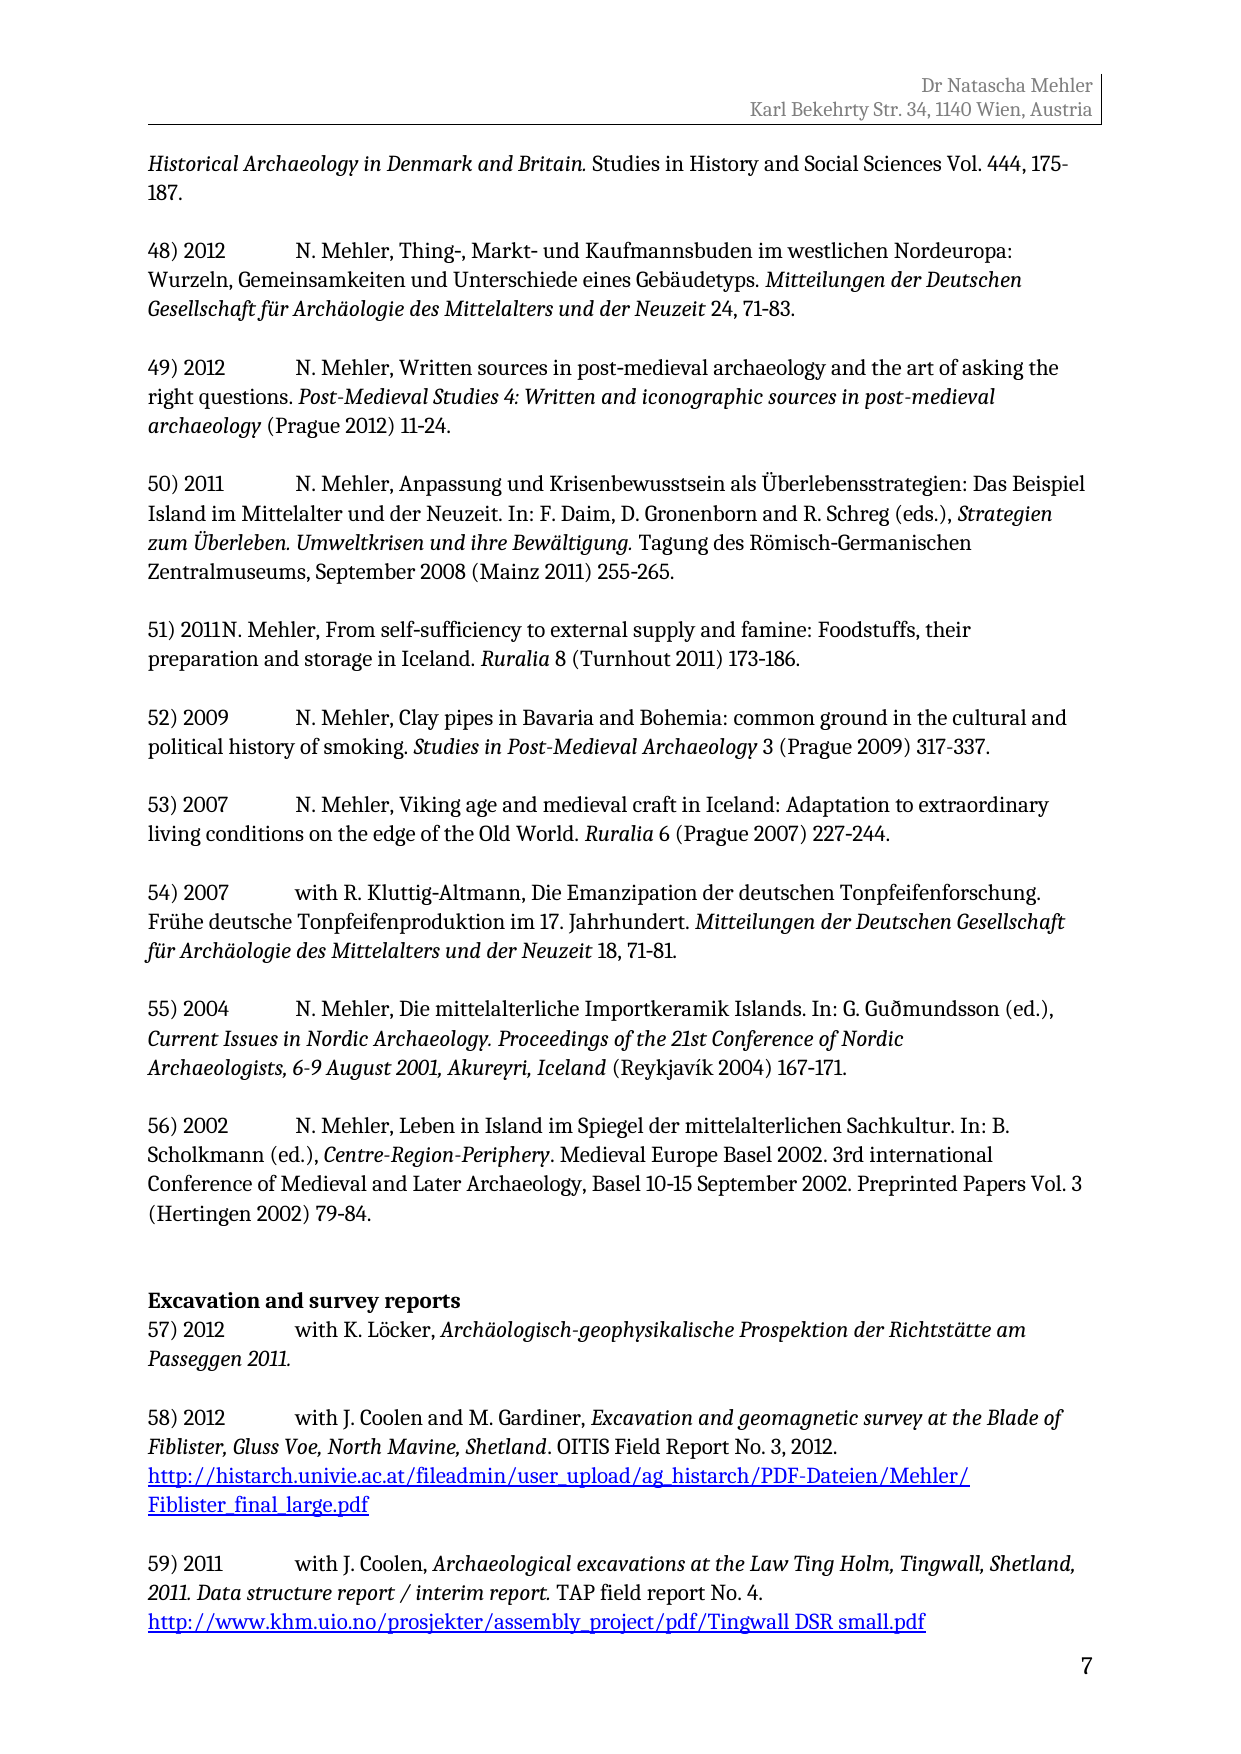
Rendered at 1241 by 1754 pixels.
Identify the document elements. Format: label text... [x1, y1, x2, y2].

text Archaeologists, 6-9 August 2001, Akureyri, Iceland (Reykjavík 2004) 167‐171. [148, 1052, 1093, 1081]
text 56) 2002 N. Mehler, Leben in Island im Spiegel der mittelalterlichen Sachkultur. In: B. Scholkmann (ed.), Centre-Region-Periphery. Medieval Europe Basel 2002. 3rd international Conference of Medieval and Later Archaeology, Basel 10‐15 September 2002. Preprinted Papers Vol. 3 (Hertingen 2002) 79‐84. [148, 1110, 1093, 1227]
text preparation and storage in Iceland. Ruralia 8 (Turnhout 2011) 173‐186. [148, 643, 1093, 673]
text 50) 2011 N. Mehler, Anpassung und Krisenbewusstsein als Überlebensstrategien: Das Beispiel Island im Mittelalter und der Neuzeit. In: F. Daim, D. Gronenborn and R. Schreg (eds.), Strategien zum Überleben. Umweltkrisen und ihre Bewältigung. Tagung des Römisch‐Germanischen Zentralmuseums, September 2008 (Mainz 2011) 255‐265. [148, 468, 1093, 585]
text 52) 2009 N. Mehler, Clay pipes in Bavaria and Bohemia: common ground in the cultural and political history of smoking. Studies in Post-Medieval Archaeology 3 (Prague 2009) 317-337. [148, 702, 1093, 760]
text Excavation and survey reports [148, 1285, 1093, 1314]
text 57) 2012 with K. Löcker, Archäologisch-geophysikalische Prospektion der Richtstätte am Passeggen 2011. [148, 1314, 1093, 1373]
text 51) 2011 N. Mehler, From self‐sufficiency to external supply and famine: Foodstuffs, their [148, 614, 1093, 643]
text 58) 2012 with J. Coolen and M. Gardiner, Excavation and geomagnetic survey at the Blade of Fiblister, Gluss Voe, North Mavine, Shetland. OITIS Field Report No. 3, 2012. http://histarch.univie.ac.at/fileadmin/user_upload/ag_histarch/PDF-Dateien/Mehler/Fiblister_final_large.pdf [148, 1402, 1093, 1518]
text 48) 2012 N. Mehler, Thing‐, Markt‐ und Kaufmannsbuden im westlichen Nordeuropa: Wurzeln, Gemeinsamkeiten und Unterschiede eines Gebäudetyps. Mitteilungen der Deutschen Gesellschaft für Archäologie des Mittelalters und der Neuzeit 24, 71‐83. [148, 235, 1093, 323]
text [148, 148, 1093, 206]
text 55) 2004 N. Mehler, Die mittelalterliche Importkeramik Islands. In: G. Guðmundsson (ed.), Current Issues in Nordic Archaeology. Proceedings of the 21st Conference of Nordic [148, 993, 1093, 1052]
text 49) 2012 N. Mehler, Written sources in post‐medieval archaeology and the art of asking the right questions. Post-Medieval Studies 4: Written and iconographic sources in post-medieval archaeology (Prague 2012) 11‐24. [148, 352, 1093, 439]
text 54) 2007 with R. Kluttig‐Altmann, Die Emanzipation der deutschen Tonpfeifenforschung. Frühe deutsche Tonpfeifenproduktion im 17. Jahrhundert. Mitteilungen der Deutschen Gesellschaft für Archäologie des Mittelalters und der Neuzeit 18, 71‐81. [148, 877, 1093, 964]
text 53) 2007 N. Mehler, Viking age and medieval craft in Iceland: Adaptation to extraordinary living conditions on the edge of the Old World. Ruralia 6 (Prague 2007) 227‐244. [148, 789, 1093, 848]
text 59) 2011 with J. Coolen, Archaeological excavations at the Law Ting Holm, Tingwall, Shetland, 2011. Data structure report / interim report. TAP field report No. 4. http://www.khm.uio.no/prosjekter/assembly_project/pdf/Tingwall DSR small.pdf [148, 1548, 1093, 1635]
